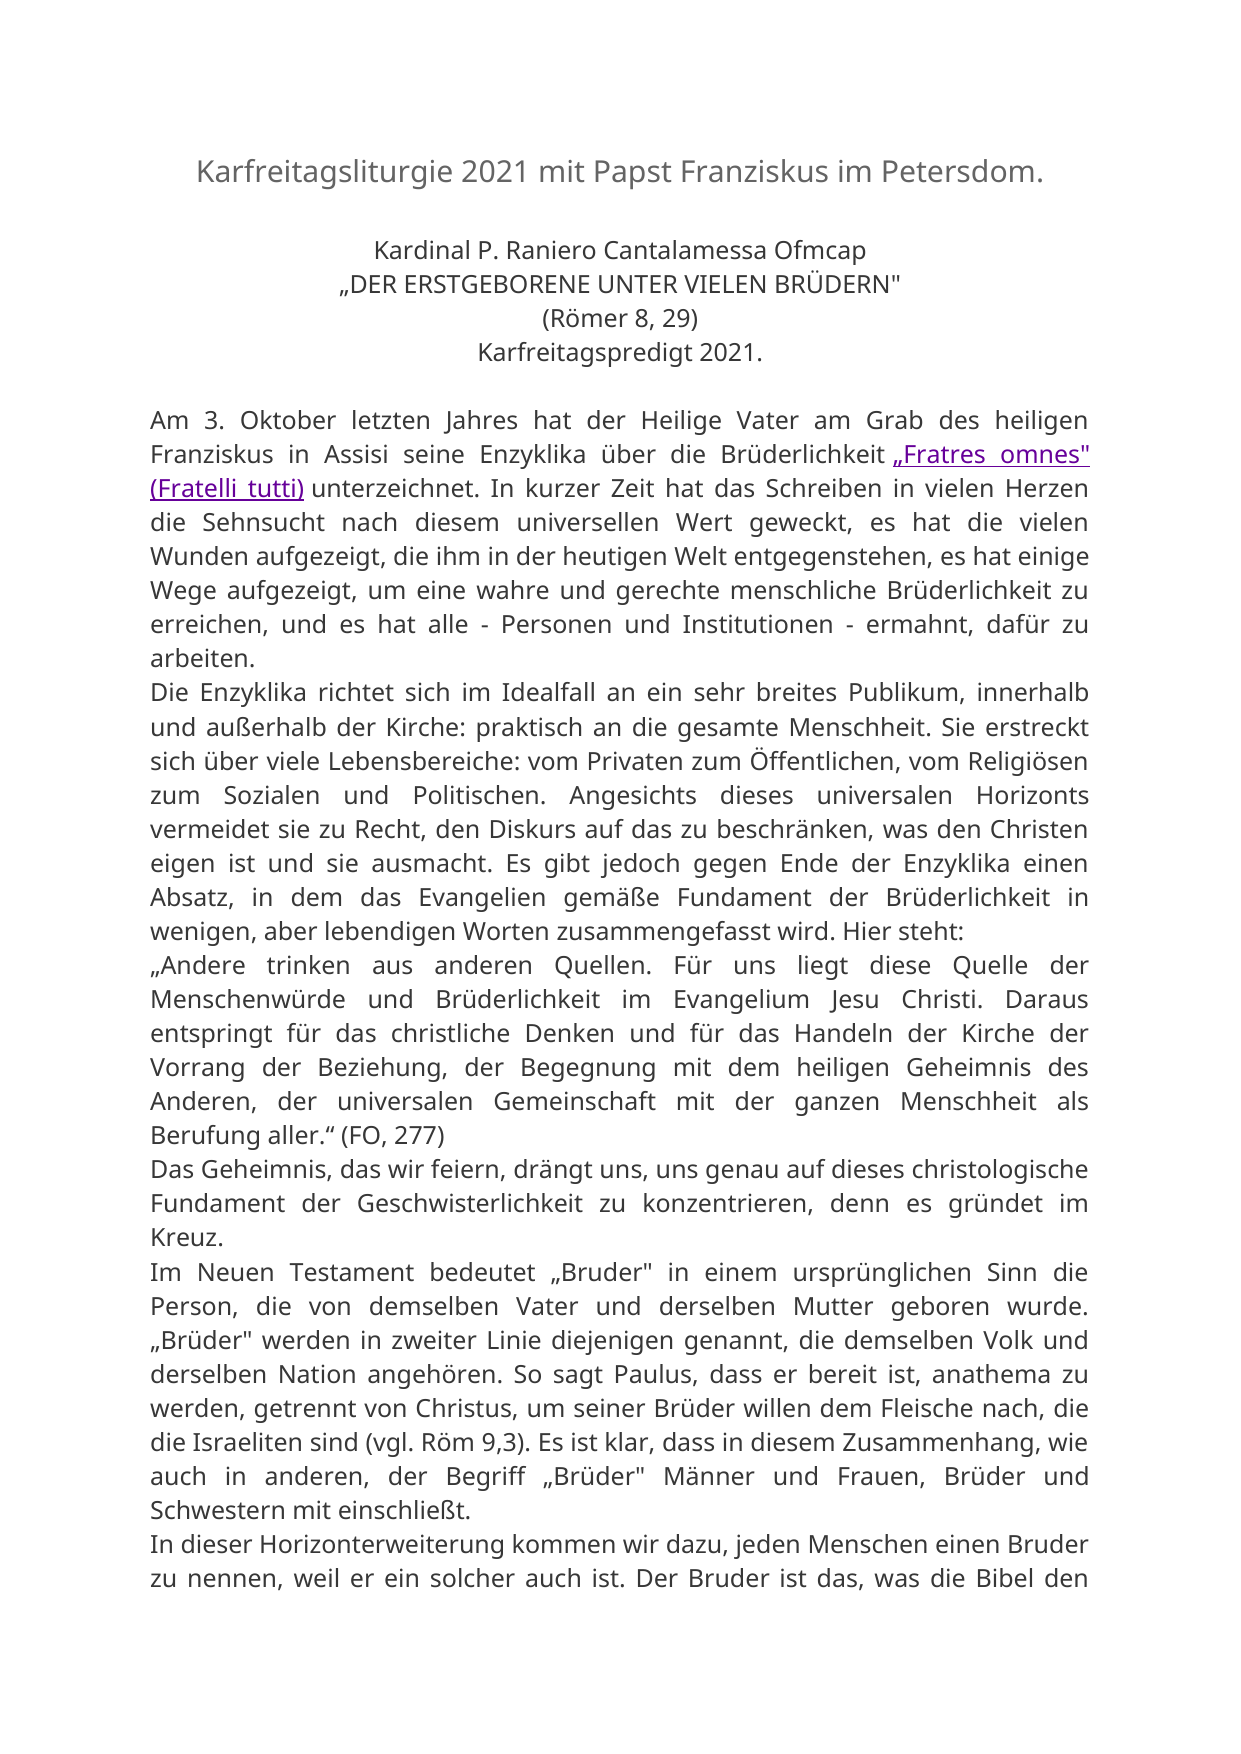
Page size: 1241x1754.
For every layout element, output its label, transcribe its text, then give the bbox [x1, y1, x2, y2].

text Die Enzyklika richtet sich im Idealfall an ein sehr breites Publikum, innerhalb und außerhalb der Kirche: praktisch an die gesamte Menschheit. Sie erstreckt sich über viele Lebensbereiche: vom Privaten zum Öffentlichen, vom Religiösen zum Sozialen und Politischen. Angesichts dieses universalen Horizonts vermeidet sie zu Recht, den Diskurs auf das zu beschränken, was den Christen eigen ist und sie ausmacht. Es gibt jedoch gegen Ende der Enzyklika einen Absatz, in dem das Evangelien gemäße Fundament der Brüderlichkeit in wenigen, aber lebendigen Worten zusammengefasst wird. Hier steht: [150, 675, 1090, 948]
text Im Neuen Testament bedeutet „Bruder" in einem ursprünglichen Sinn die Person, die von demselben Vater und derselben Mutter geboren wurde. „Brüder" werden in zweiter Linie diejenigen genannt, die demselben Volk und derselben Nation angehören. So sagt Paulus, dass er bereit ist, anathema zu werden, getrennt von Christus, um seiner Brüder willen dem Fleische nach, die die Israeliten sind (vgl. Röm 9,3). Es ist klar, dass in diesem Zusammenhang, wie auch in anderen, der Begriff „Brüder" Männer und Frauen, Brüder und Schwestern mit einschließt. [150, 1254, 1090, 1527]
text Karfreitagspredigt 2021. [150, 334, 1090, 368]
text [150, 1527, 1090, 1595]
text Am 3. Oktober letzten Jahres hat der Heilige Vater am Grab des heiligen Franziskus in Assisi seine Enzyklika über die Brüderlichkeit „Fratres omnes" (Fratelli tutti) unterzeichnet. In kurzer Zeit hat das Schreiben in vielen Herzen die Sehnsucht nach diesem universellen Wert geweckt, es hat die vielen Wunden aufgezeigt, die ihm in der heutigen Welt entgegenstehen, es hat einige Wege aufgezeigt, um eine wahre und gerechte menschliche Brüderlichkeit zu erreichen, und es hat alle - Personen und Institutionen - ermahnt, dafür zu arbeiten. [150, 403, 1090, 675]
text Karfreitagsliturgie 2021 mit Papst Franziskus im Petersdom. [150, 150, 1090, 191]
text (Römer 8, 29) [150, 300, 1090, 334]
text „DER ERSTGEBORENE UNTER VIELEN BRÜDERN" [150, 266, 1090, 300]
text „Andere trinken aus anderen Quellen. Für uns liegt diese Quelle der Menschenwürde und Brüderlichkeit im Evangelium Jesu Christi. Daraus entspringt für das christliche Denken und für das Handeln der Kirche der Vorrang der Beziehung, der Begegnung mit dem heiligen Geheimnis des Anderen, der universalen Gemeinschaft mit der ganzen Menschheit als Berufung aller.“ (FO, 277) [150, 948, 1090, 1152]
text Kardinal P. Raniero Cantalamessa Ofmcap [150, 232, 1090, 266]
text Das Geheimnis, das wir feiern, drängt uns, uns genau auf dieses christologische Fundament der Geschwisterlichkeit zu konzentrieren, denn es gründet im Kreuz. [150, 1152, 1090, 1254]
